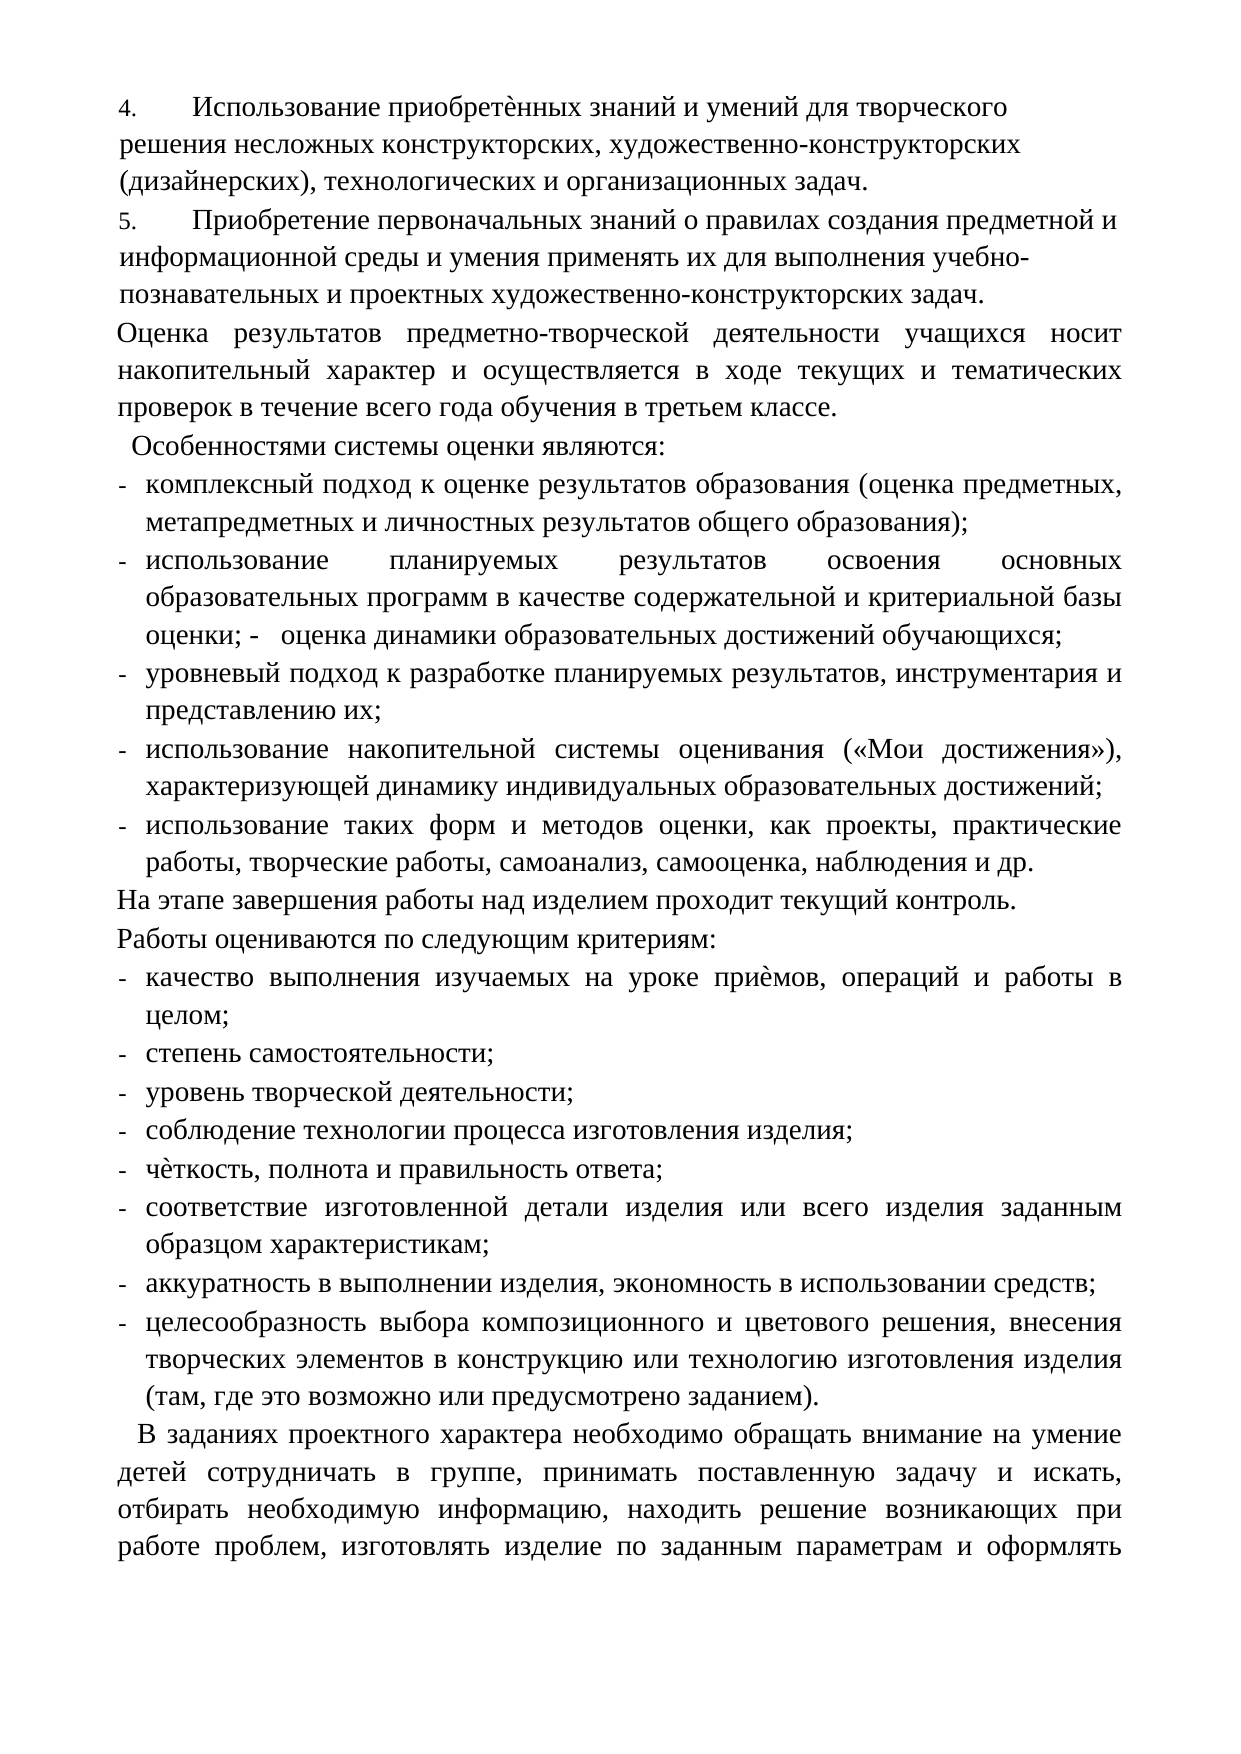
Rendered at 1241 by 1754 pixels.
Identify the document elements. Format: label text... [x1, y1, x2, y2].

list чѐткость, полнота и правильность ответа; [118, 1151, 1123, 1184]
list степень самостоятельности; [118, 1035, 1123, 1069]
list уровневый подход к разработке планируемых результатов, инструментария и представлению их; [118, 655, 1123, 726]
list использование планируемых результатов освоения основных образовательных программ в качестве содержательной и критериальной базы оценки; - оценка динамики образовательных достижений обучающихся; [118, 542, 1123, 650]
list использование накопительной системы оценивания («Мои достижения»), характеризующей динамику индивидуальных образовательных достижений; [118, 731, 1123, 802]
text Особенностями системы оценки являются: [116, 428, 1123, 462]
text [116, 1417, 1123, 1562]
text Оценка результатов предметно-творческой деятельности учащихся носит накопительный характер и осуществляется в ходе текущих и тематических проверок в течение всего года обучения в третьем классе. [116, 315, 1123, 423]
list Использование приобретѐнных знаний и умений для творческого решения несложных конструкторских, художественно-конструкторских (дизайнерских), технологических и организационных задач. [118, 89, 1123, 197]
list качество выполнения изучаемых на уроке приѐмов, операций и работы в целом; [118, 959, 1123, 1030]
list комплексный подход к оценке результатов образования (оценка предметных, метапредметных и личностных результатов общего образования); [118, 467, 1123, 537]
text Работы оцениваются по следующим критериям: [116, 921, 1123, 954]
list использование таких форм и методов оценки, как проекты, практические работы, творческие работы, самоанализ, самооценка, наблюдения и др. [118, 807, 1123, 877]
list соответствие изготовленной детали изделия или всего изделия заданным образцом характеристикам; [118, 1189, 1123, 1260]
list уровень творческой деятельности; [118, 1074, 1123, 1107]
list целесообразность выбора композиционного и цветового решения, внесения творческих элементов в конструкцию или технологию изготовления изделия (там, где это возможно или предусмотрено заданием). [118, 1304, 1123, 1412]
list Приобретение первоначальных знаний о правилах создания предметной и информационной среды и умения применять их для выполнения учебно-познавательных и проектных художественно-конструкторских задач. [118, 202, 1123, 310]
list аккуратность в выполнении изделия, экономность в использовании средств; [118, 1265, 1123, 1299]
list соблюдение технологии процесса изготовления изделия; [118, 1112, 1123, 1146]
text На этапе завершения работы над изделием проходит текущий контроль. [116, 882, 1123, 916]
